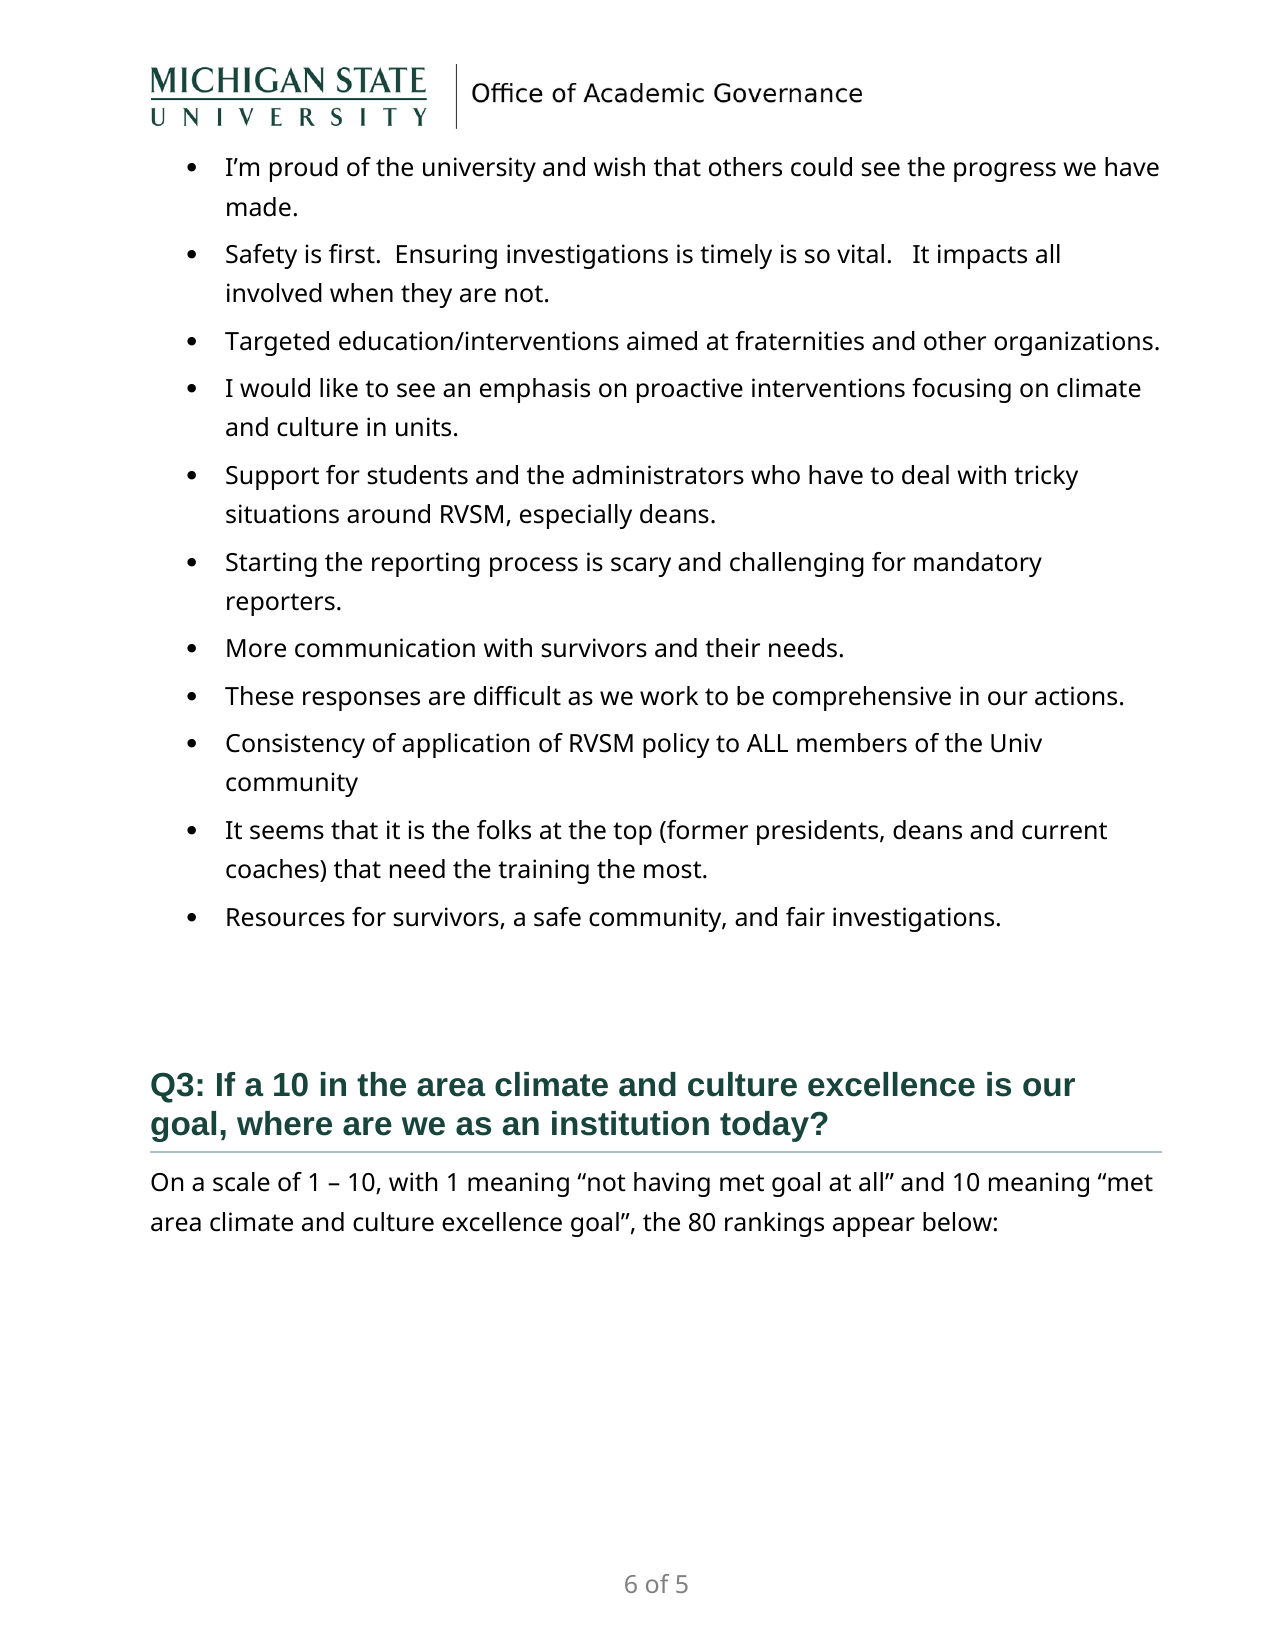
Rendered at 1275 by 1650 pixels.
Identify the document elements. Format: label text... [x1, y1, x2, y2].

list More communication with survivors and their needs. [187, 631, 1162, 665]
list It seems that it is the folks at the top (former presidents, deans and current coaches) that need the training the most. [187, 812, 1162, 886]
subtitle Q3: If a 10 in the area climate and culture excellence is our goal, where are we as an institution today? [150, 1065, 1162, 1151]
picture [151, 64, 862, 129]
list Targeted education/interventions aimed at fraternities and other organizations. [187, 323, 1162, 357]
list Support for students and the administrators who have to deal with tricky situations around RVSM, especially deans. [187, 457, 1162, 531]
list I’m proud of the university and wish that others could see the progress we have made. [187, 150, 1181, 223]
list Starting the reporting process is scary and challenging for mandatory reporters. [187, 544, 1162, 617]
list I would like to see an emphasis on proactive interventions focusing on climate and culture in units. [187, 371, 1162, 444]
list Consistency of application of RVSM policy to ALL members of the Univ community [187, 726, 1162, 799]
list These responses are difficult as we work to be comprehensive in our actions. [187, 678, 1162, 712]
list Safety is first. Ensuring investigations is timely is so vital. It impacts all involved when they are not. [187, 237, 1162, 310]
text On a scale of 1 – 10, with 1 meaning “not having met goal at all” and 10 meaning “met area climate and culture excellence goal”, the 80 rankings appear below: [150, 1165, 1162, 1238]
list Resources for survivors, a safe community, and fair investigations. [187, 899, 1162, 933]
